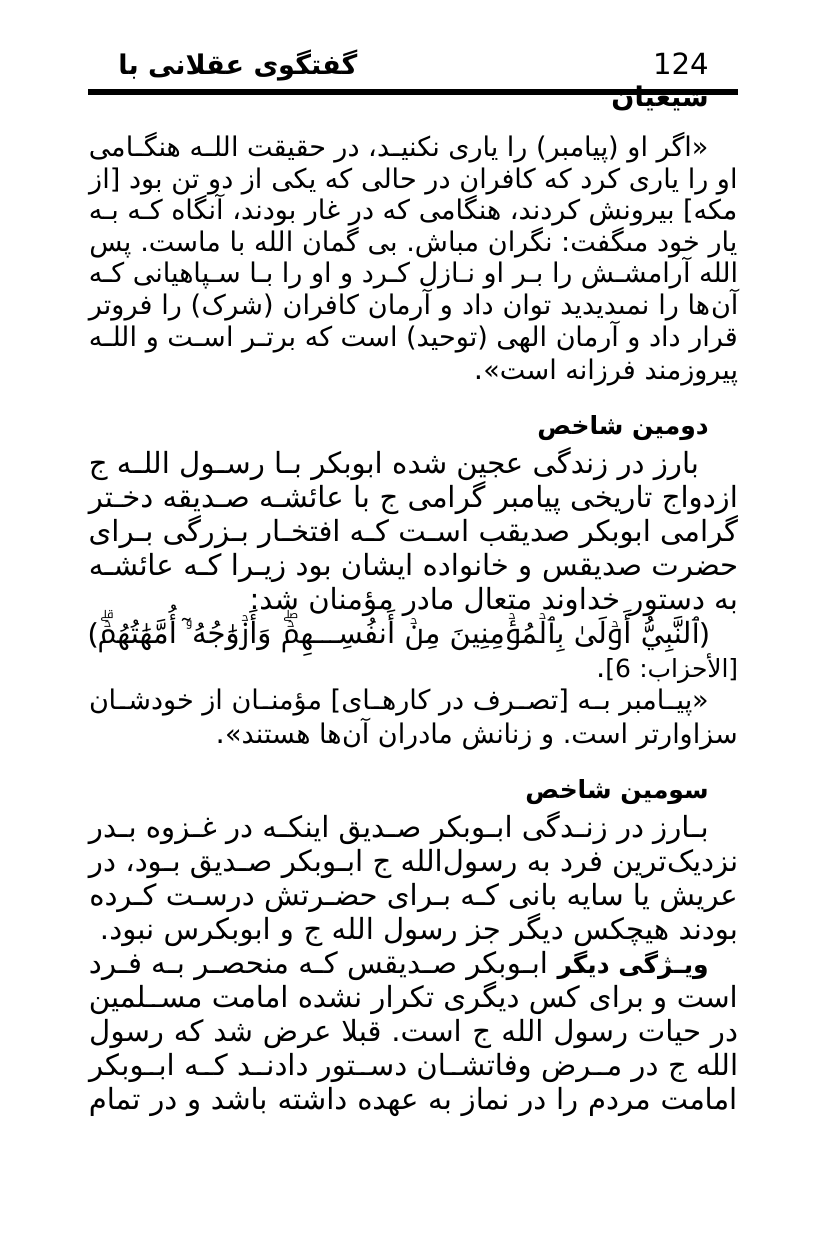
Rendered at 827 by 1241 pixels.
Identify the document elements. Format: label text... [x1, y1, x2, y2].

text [89, 946, 738, 1116]
text «اگر او (پیامبر) را یارى نکنید، در حقیقت الله هنگامى او را یارى کرد که کافران در حالى که یکى از دو تن بود [از مکه‏] بیرونش کردند، هنگامى که در غار بودند، آنگاه که به یار خود مى‏گفت: نگران مباش. بى گمان الله با ماست. پس الله آرامشش را بر او نازل کرد و او را با سپاهیانى که آن‌ها را نمى‏دیدید توان داد و آرمان کافران (شرک) را فروتر قرار داد و آرمان الهى (توحید) است که برتر است و الله پیروزمند فرزانه است». [89, 132, 738, 386]
text «پیامبر به [تصرف در کارهاى‏] مؤمنان از خودشان سزاوارتر است. و زنانش مادران آن‌ها هستند». [89, 684, 738, 750]
text ﴿ٱلنَّبِيُّ أَوۡلَىٰ بِٱلۡمُؤۡمِنِينَ مِنۡ أَنفُسِهِمۡۖ وَأَزۡوَٰجُهُۥٓ أُمَّهَٰتُهُمۡۗ﴾ [الأحزاب: 6]. [89, 617, 738, 684]
text سومین شاخص [89, 775, 708, 804]
text بارز در زندگی عجین شده ابوبکر با رسول الله ج ازدواج تاریخی پیامبر گرامی ج با عائشه صدیقه دختر گرامی ابوبکر صدیقب است که افتخار بزرگی برای حضرت صدیقس و خانواده ایشان بود زیرا که عائشه به دستور خداوند متعال مادر مؤمنان شد: [89, 447, 738, 617]
text دومین شاخص [89, 411, 708, 441]
text بارز در زندگی ابوبکر صدیق اینکه در غزوه بدر نزدیک‌ترین فرد به رسول‌الله ج ابوبکر صدیق بود، در عریش یا سایه بانی که برای حضرتش درست کرده بودند هیچکس دیگر جز رسول الله ج و ابوبکرس نبود. [89, 811, 738, 946]
